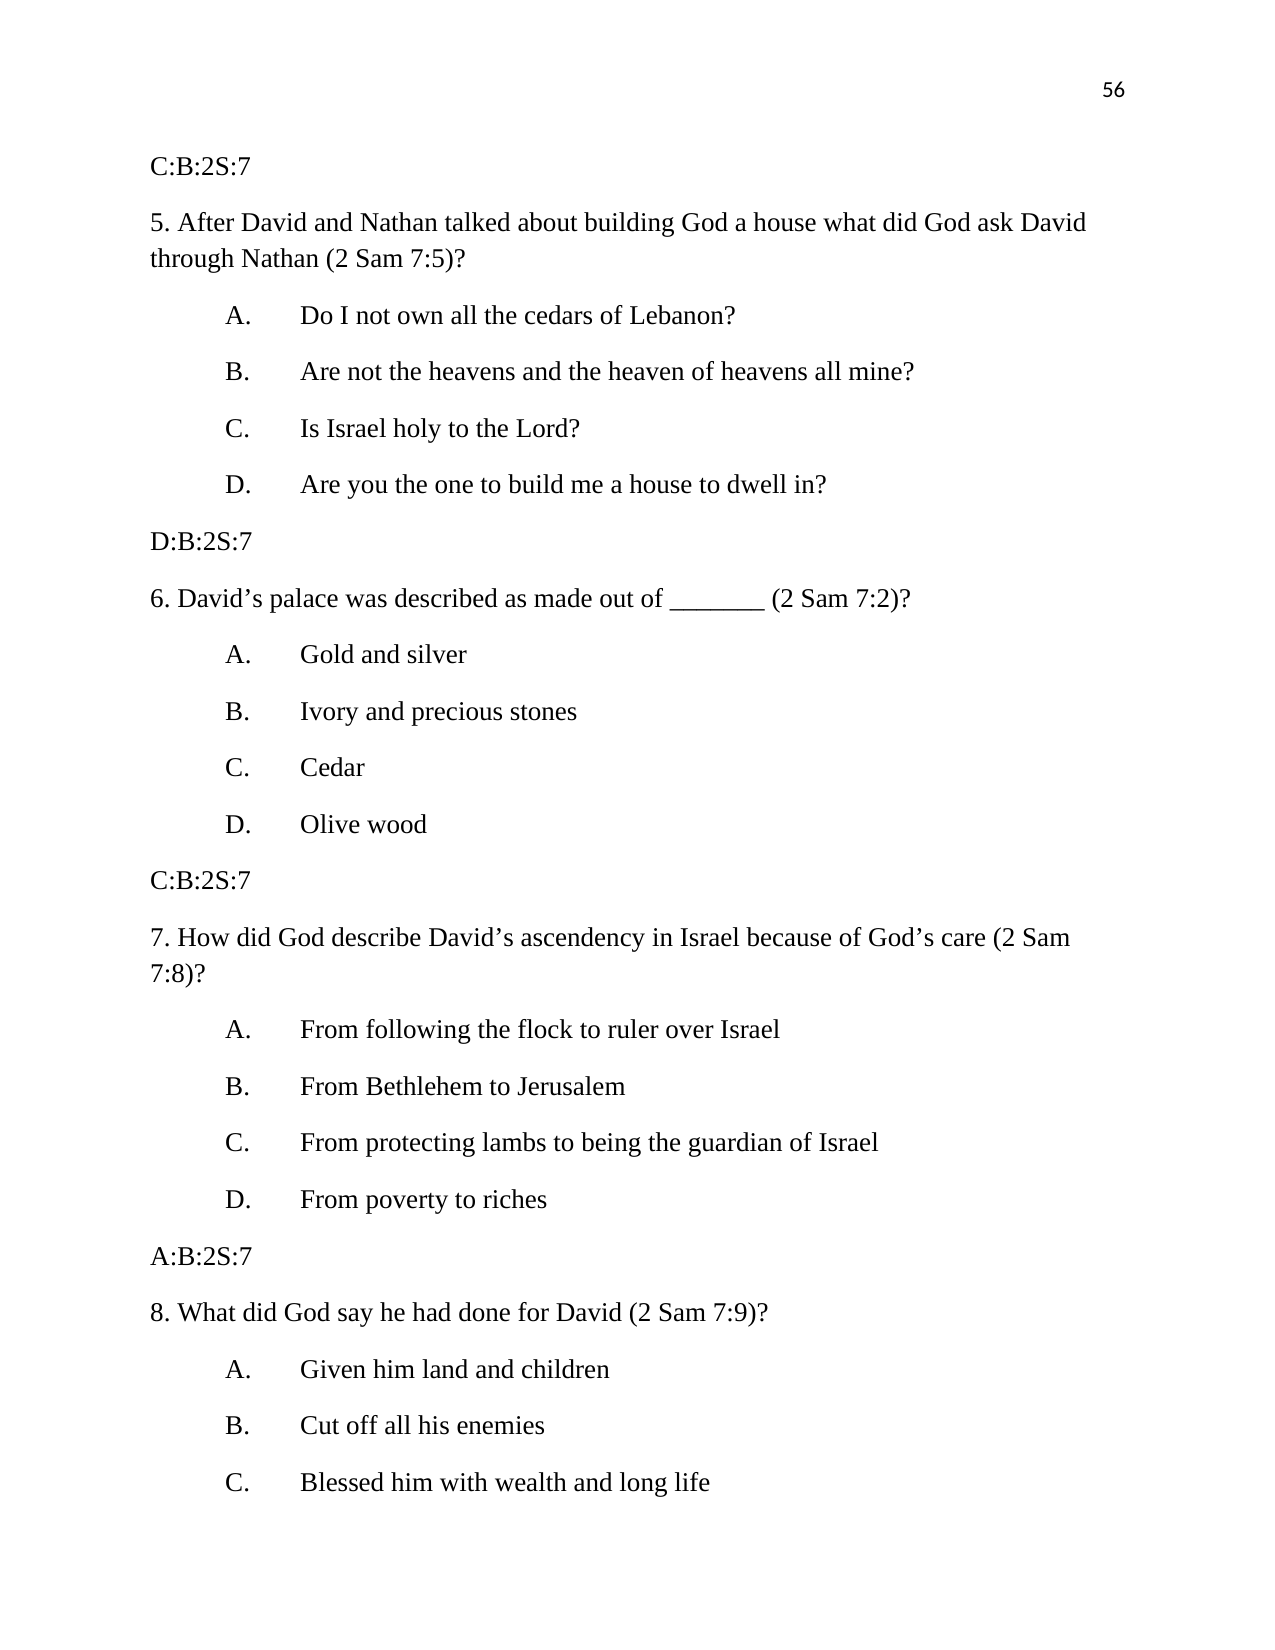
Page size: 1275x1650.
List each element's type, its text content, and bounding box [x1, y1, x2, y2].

text D. Are you the one to build me a house to dwell in? [150, 468, 1125, 500]
text A. Given him land and children [150, 1353, 1125, 1384]
text 5. After David and Nathan talked about building God a house what did God ask David through Nathan (2 Sam 7:5)? [150, 207, 1125, 273]
text C. Cedar [150, 751, 1125, 782]
text C. Blessed him with wealth and long life [150, 1466, 1125, 1497]
text B. Are not the heavens and the heaven of heavens all mine? [150, 355, 1125, 387]
text 8. What did God say he had done for David (2 Sam 7:9)? [150, 1296, 1125, 1327]
text D:B:2S:7 [150, 525, 1125, 556]
text D. Olive wood [150, 808, 1125, 839]
text C. Is Israel holy to the Lord? [150, 412, 1125, 443]
text 7. How did God describe David’s ascendency in Israel because of God’s care (2 Sam 7:8)? [150, 921, 1125, 988]
text B. From Bethlehem to Jerusalem [150, 1070, 1125, 1101]
text A:B:2S:7 [150, 1239, 1125, 1271]
text A. Do I not own all the cedars of Lebanon? [150, 299, 1125, 330]
text C:B:2S:7 [150, 150, 1125, 181]
text 6. David’s palace was described as made out of _______ (2 Sam 7:2)? [150, 582, 1125, 613]
text B. Ivory and precious stones [150, 695, 1125, 726]
text C. From protecting lambs to being the guardian of Israel [150, 1126, 1125, 1158]
text B. Cut off all his enemies [150, 1409, 1125, 1440]
text C:B:2S:7 [150, 864, 1125, 896]
text A. From following the flock to ruler over Israel [150, 1013, 1125, 1044]
text D. From poverty to riches [150, 1183, 1125, 1214]
text A. Gold and silver [150, 638, 1125, 669]
